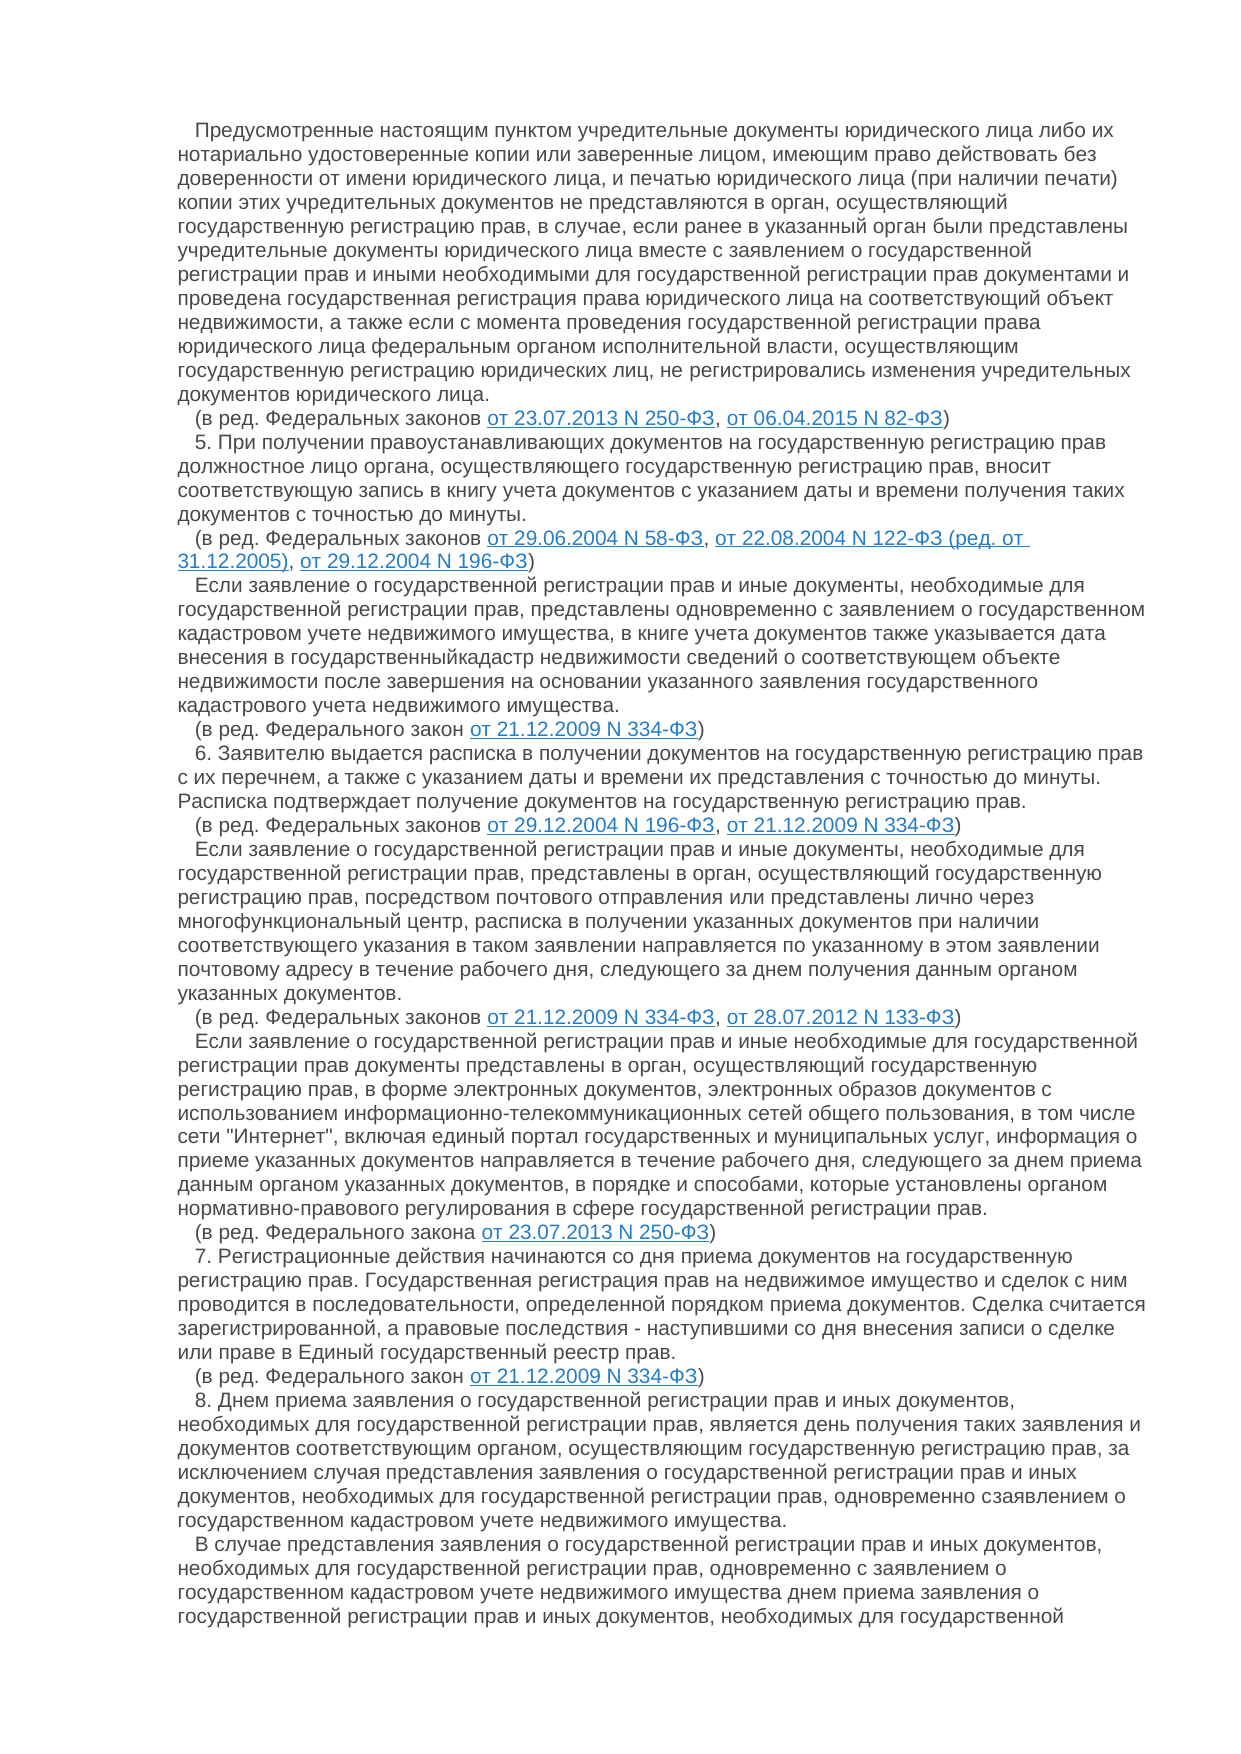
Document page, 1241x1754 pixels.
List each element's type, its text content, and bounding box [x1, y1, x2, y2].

text 5. При получении правоустанавливающих документов на государственную регистрацию прав должностное лицо органа, осуществляющего государственную регистрацию прав, вносит соответствующую запись в книгу учета документов с указанием даты и времени получения таких документов с точностью до минуты. [177, 429, 1152, 525]
text (в ред. Федерального закон от 21.12.2009 N 334-ФЗ) [177, 1364, 1152, 1388]
text (в ред. Федеральных законов от 29.06.2004 N 58-ФЗ, от 22.08.2004 N 122-ФЗ (ред. от 31.12.2005), от 29.12.2004 N 196-ФЗ) [177, 525, 1152, 573]
text Если заявление о государственной регистрации прав и иные необходимые для государственной регистрации прав документы представлены в орган, осуществляющий государственную регистрацию прав, в форме электронных документов, электронных образов документов с использованием информационно-телекоммуникационных сетей общего пользования, в том числе сети "Интернет", включая единый портал государственных и муниципальных услуг, информация о приеме указанных документов направляется в течение рабочего дня, следующего за днем приема данным органом указанных документов, в порядке и способами, которые установлены органом нормативно-правового регулирования в сфере государственной регистрации прав. [177, 1028, 1152, 1220]
text (в ред. Федерального закон от 21.12.2009 N 334-ФЗ) [177, 717, 1152, 741]
text 8. Днем приема заявления о государственной регистрации прав и иных документов, необходимых для государственной регистрации прав, является день получения таких заявления и документов соответствующим органом, осуществляющим государственную регистрацию прав, за исключением случая представления заявления о государственной регистрации прав и иных документов, необходимых для государственной регистрации прав, одновременно сзаявлением о государственном кадастровом учете недвижимого имущества. [177, 1388, 1152, 1532]
text Если заявление о государственной регистрации прав и иные документы, необходимые для государственной регистрации прав, представлены в орган, осуществляющий государственную регистрацию прав, посредством почтового отправления или представлены лично через многофункциональный центр, расписка в получении указанных документов при наличии соответствующего указания в таком заявлении направляется по указанному в этом заявлении почтовому адресу в течение рабочего дня, следующего за днем получения данным органом указанных документов. [177, 837, 1152, 1004]
text (в ред. Федеральных законов от 23.07.2013 N 250-ФЗ, от 06.04.2015 N 82-ФЗ) [177, 406, 1152, 429]
text (в ред. Федерального закона от 23.07.2013 N 250-ФЗ) [177, 1220, 1152, 1244]
text 6. Заявителю выдается расписка в получении документов на государственную регистрацию прав с их перечнем, а также с указанием даты и времени их представления с точностью до минуты. Расписка подтверждает получение документов на государственную регистрацию прав. [177, 741, 1152, 813]
text (в ред. Федеральных законов от 21.12.2009 N 334-ФЗ, от 28.07.2012 N 133-ФЗ) [177, 1004, 1152, 1028]
text Предусмотренные настоящим пунктом учредительные документы юридического лица либо их нотариально удостоверенные копии или заверенные лицом, имеющим право действовать без доверенности от имени юридического лица, и печатью юридического лица (при наличии печати) копии этих учредительных документов не представляются в орган, осуществляющий государственную регистрацию прав, в случае, если ранее в указанный орган были представлены учредительные документы юридического лица вместе с заявлением о государственной регистрации прав и иными необходимыми для государственной регистрации прав документами и проведена государственная регистрация права юридического лица на соответствующий объект недвижимости, а также если с момента проведения государственной регистрации права юридического лица федеральным органом исполнительной власти, осуществляющим государственную регистрацию юридических лиц, не регистрировались изменения учредительных документов юридического лица. [177, 118, 1152, 406]
text 7. Регистрационные действия начинаются со дня приема документов на государственную регистрацию прав. Государственная регистрация прав на недвижимое имущество и сделок с ним проводится в последовательности, определенной порядком приема документов. Сделка считается зарегистрированной, а правовые последствия - наступившими со дня внесения записи о сделке или праве в Единый государственный реестр прав. [177, 1244, 1152, 1364]
text (в ред. Федеральных законов от 29.12.2004 N 196-ФЗ, от 21.12.2009 N 334-ФЗ) [177, 813, 1152, 837]
text Если заявление о государственной регистрации прав и иные документы, необходимые для государственной регистрации прав, представлены одновременно с заявлением о государственном кадастровом учете недвижимого имущества, в книге учета документов также указывается дата внесения в государственныйкадастр недвижимости сведений о соответствующем объекте недвижимости после завершения на основании указанного заявления государственного кадастрового учета недвижимого имущества. [177, 573, 1152, 717]
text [177, 1532, 1152, 1627]
